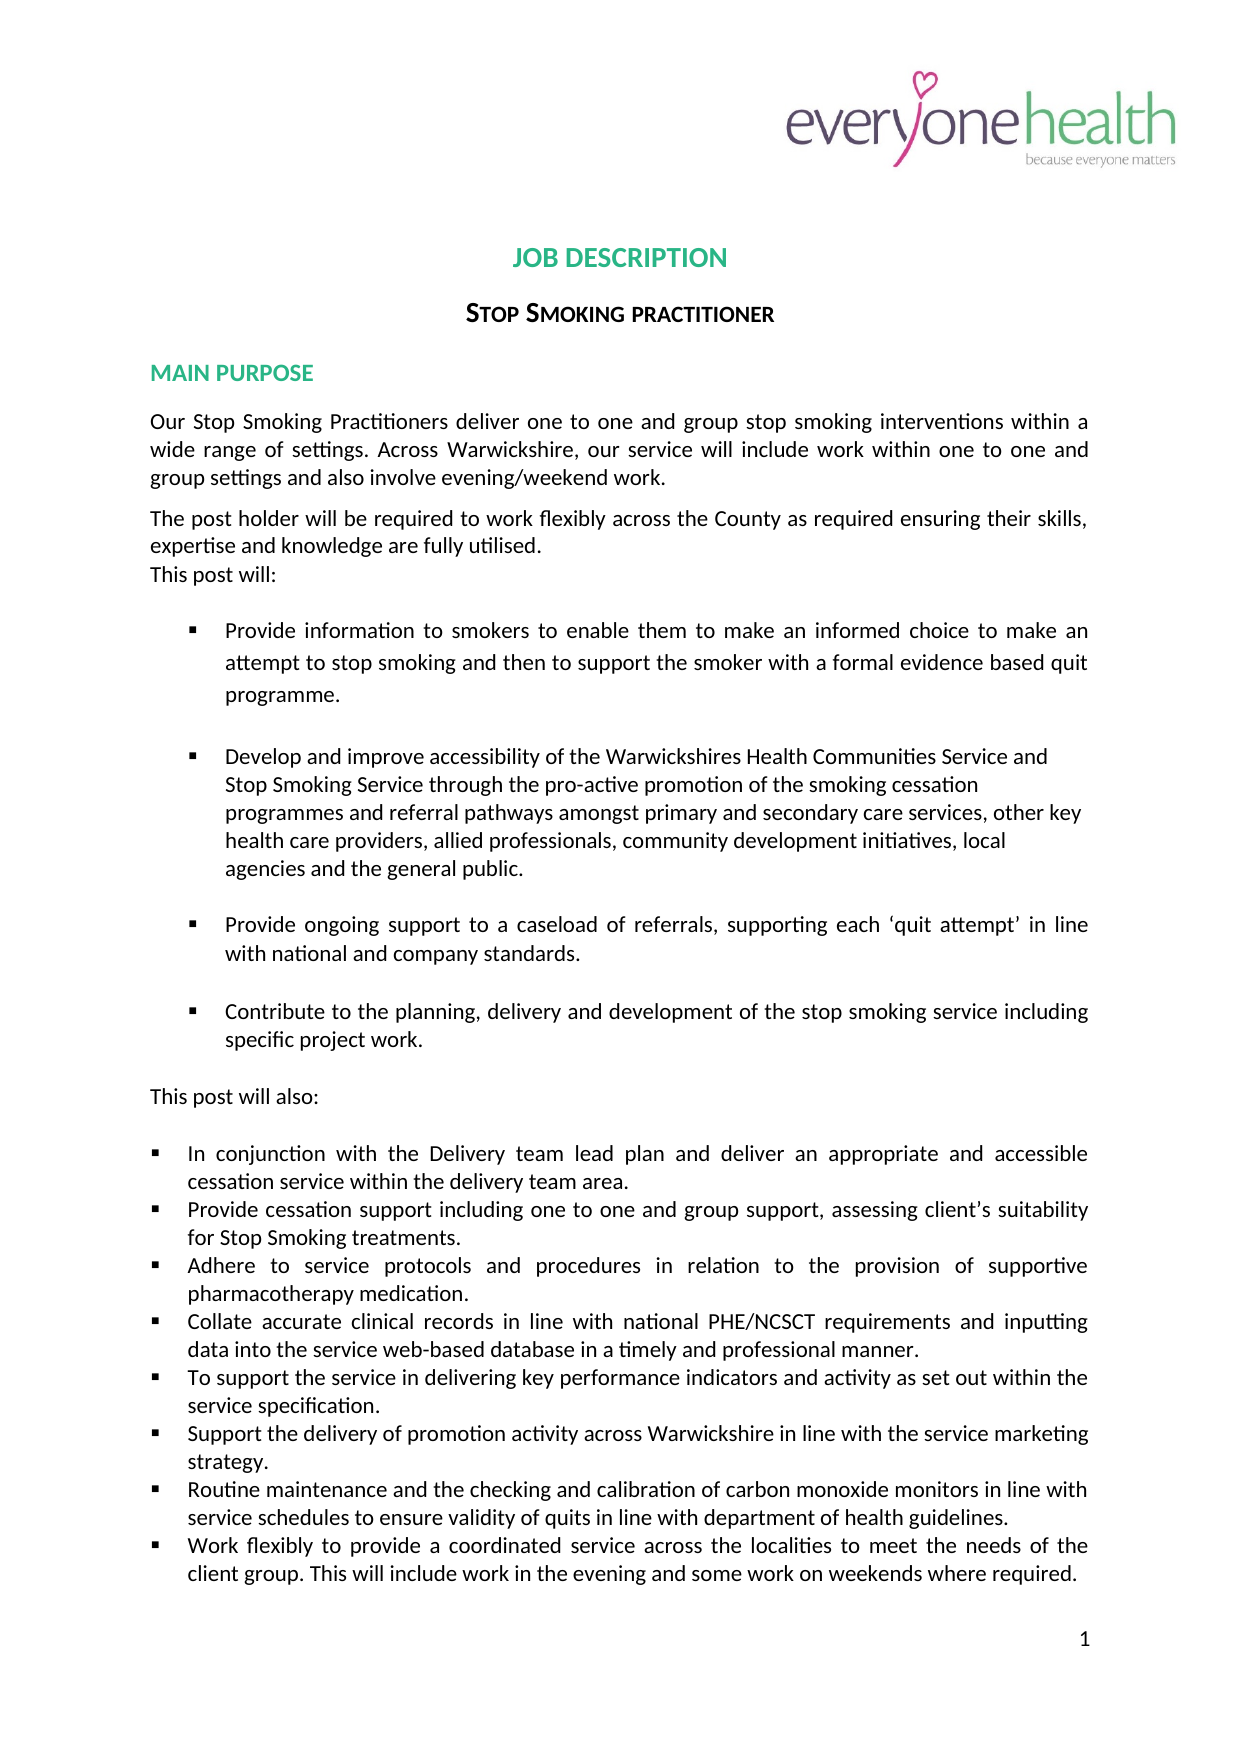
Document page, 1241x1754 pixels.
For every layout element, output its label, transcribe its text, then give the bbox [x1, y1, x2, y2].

list Routine maintenance and the checking and calibration of carbon monoxide monitors in line with service schedules to ensure validity of quits in line with department of health guidelines. [150, 1476, 1090, 1532]
text JOB DESCRIPTION [150, 239, 1090, 274]
text Our Stop Smoking Practitioners deliver one to one and group stop smoking interventions within a wide range of settings. Across Warwickshire, our service will include work within one to one and group settings and also involve evening/weekend work. [150, 407, 1090, 491]
list Develop and improve accessibility of the Warwickshires Health Communities Service and Stop Smoking Service through the pro-active promotion of the smoking cessation programmes and referral pathways amongst primary and secondary care services, other key health care providers, allied professionals, community development initiatives, local agencies and the general public. [187, 742, 1090, 883]
text Stop Smoking practitioner [150, 294, 1090, 329]
text MAIN PURPOSE [150, 357, 1090, 388]
list Adhere to service protocols and procedures in relation to the provision of supportive pharmacotherapy medication. [150, 1251, 1090, 1307]
list Work flexibly to provide a coordinated service across the localities to meet the needs of the client group. This will include work in the evening and some work on weekends where required. [150, 1532, 1090, 1588]
text This post will: [150, 560, 1090, 588]
list Contribute to the planning, delivery and development of the stop smoking service including specific project work. [187, 997, 1090, 1053]
text This post will also: [150, 1082, 1090, 1110]
list Support the delivery of promotion activity across Warwickshire in line with the service marketing strategy. [150, 1419, 1090, 1476]
list Provide cessation support including one to one and group support, assessing client’s suitability for Stop Smoking treatments. [150, 1195, 1090, 1251]
picture [766, 26, 1204, 172]
list Provide ongoing support to a caseload of referrals, supporting each ‘quit attempt’ in line with national and company standards. [187, 911, 1090, 967]
list Provide information to smokers to enable them to make an informed choice to make an attempt to stop smoking and then to support the smoker with a formal evidence based quit programme. [187, 616, 1090, 708]
list Collate accurate clinical records in line with national PHE/NCSCT requirements and inputting data into the service web-based database in a timely and professional manner. [150, 1307, 1090, 1363]
list To support the service in delivering key performance indicators and activity as set out within the service specification. [150, 1363, 1090, 1419]
list In conjunction with the Delivery team lead plan and deliver an appropriate and accessible cessation service within the delivery team area. [150, 1139, 1090, 1195]
text The post holder will be required to work flexibly across the County as required ensuring their skills, expertise and knowledge are fully utilised. [150, 504, 1090, 560]
